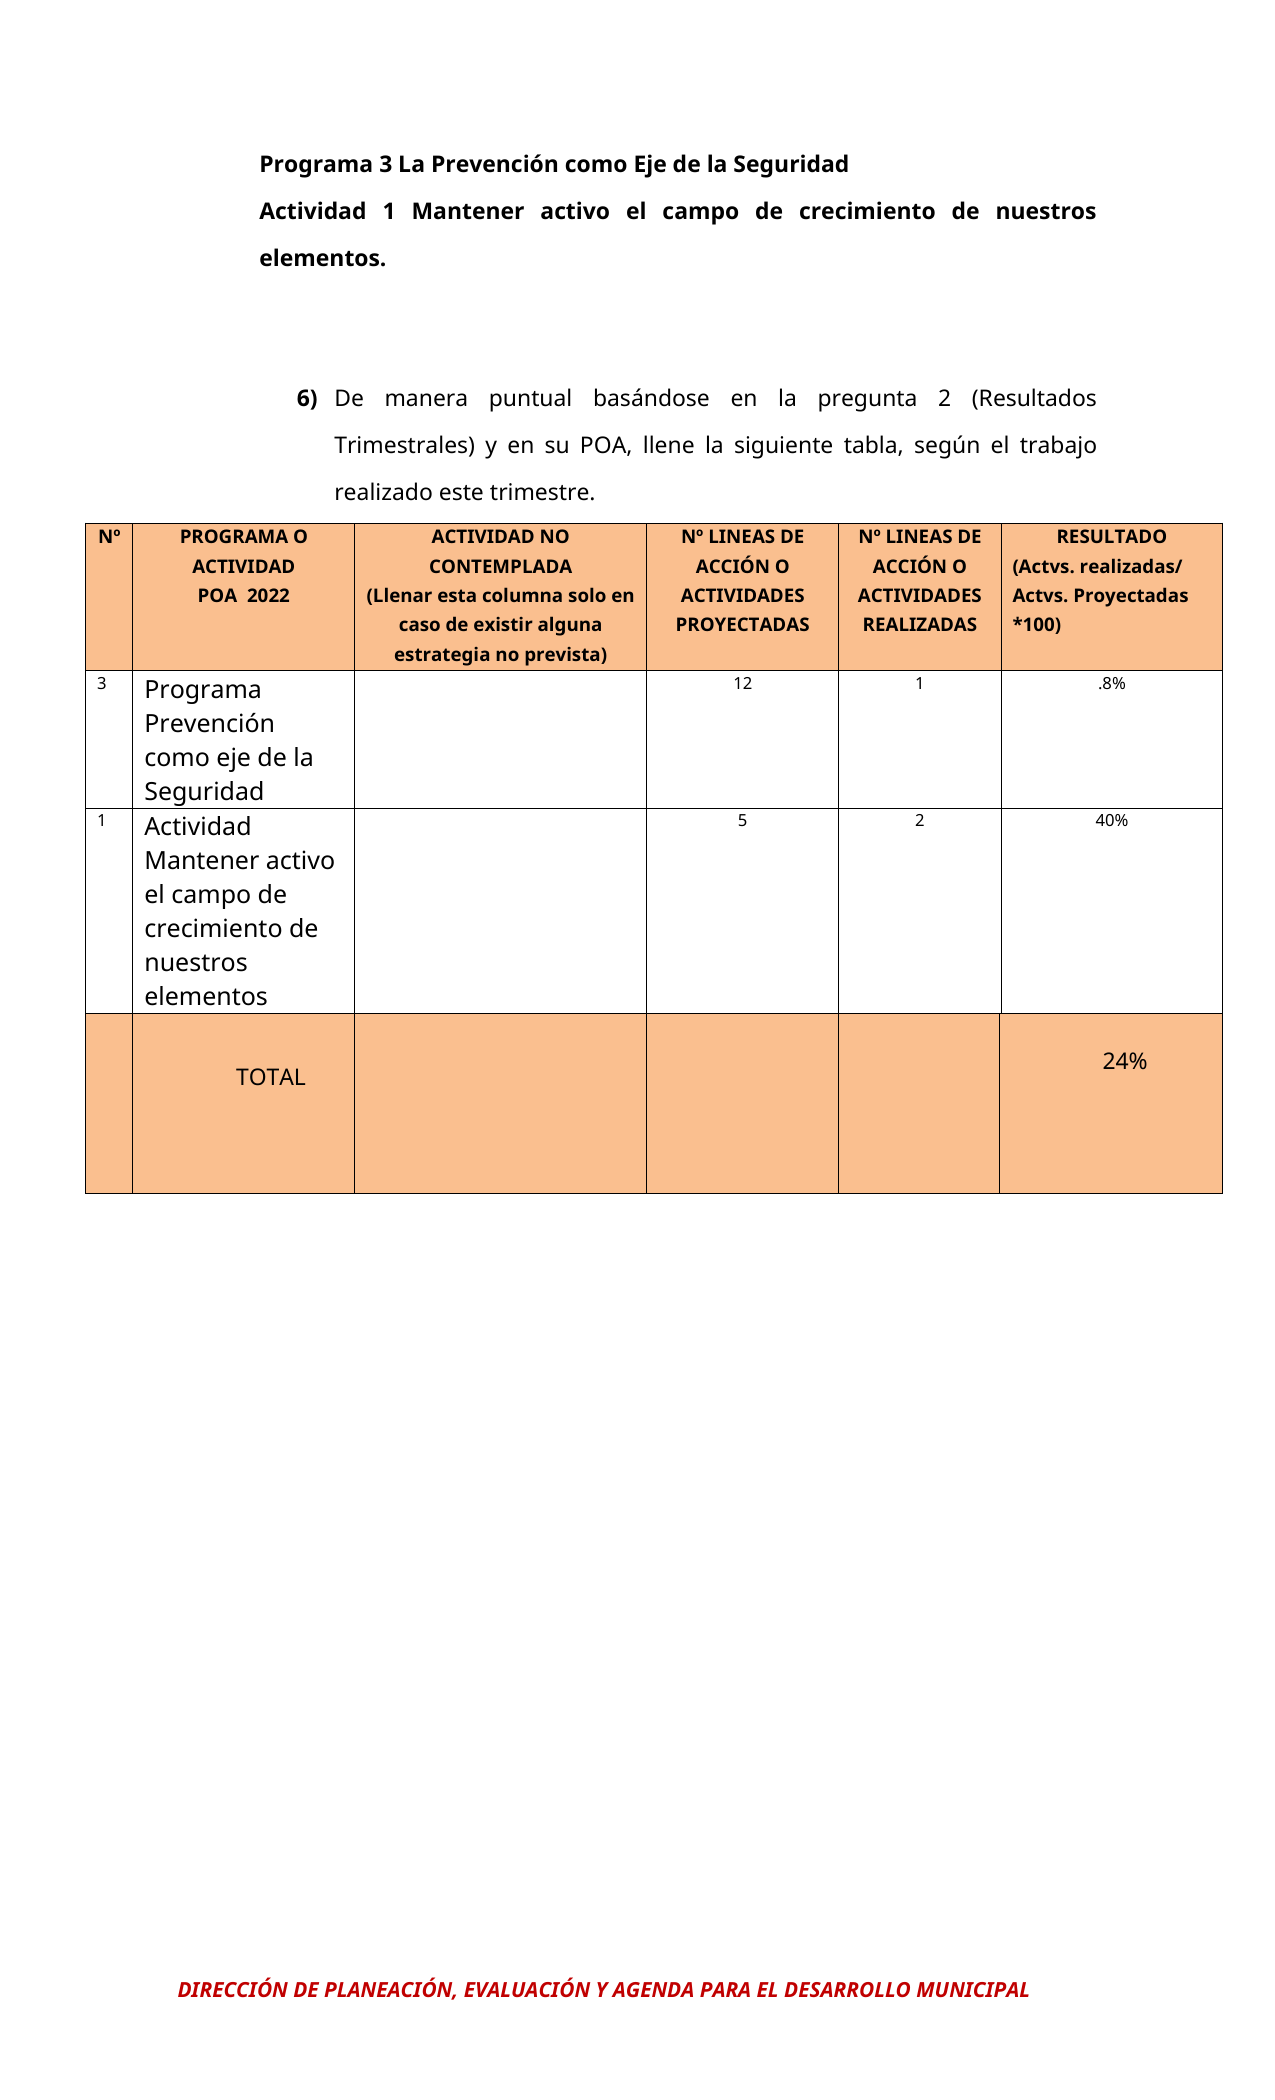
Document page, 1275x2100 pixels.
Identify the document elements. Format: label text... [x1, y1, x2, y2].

table_header Nº LINEAS DE ACCIÓN O ACTIVIDADES REALIZADAS [839, 524, 1001, 670]
table_cell [355, 671, 646, 807]
table_header Nº [86, 524, 132, 670]
table_cell Actividad Mantener activo el campo de crecimiento de nuestros elementos [133, 809, 354, 1013]
table_cell 3 [86, 671, 132, 807]
table_cell 2 [839, 809, 1001, 1013]
table_header ACTIVIDAD NO CONTEMPLADA (Llenar esta columna solo en caso de existir alguna estrategia no prevista) [355, 524, 646, 670]
table_cell [355, 809, 646, 1013]
table_cell 1 [839, 671, 1001, 807]
table_cell [355, 1014, 646, 1193]
table_cell 40% [1002, 809, 1222, 1013]
table_cell [86, 1014, 132, 1193]
table_cell .8% [1002, 671, 1222, 807]
table_cell 1 [86, 809, 132, 1013]
table_cell [839, 1014, 999, 1193]
table_header Nº LINEAS DE ACCIÓN O ACTIVIDADES PROYECTADAS [647, 524, 838, 670]
table_cell Programa Prevención como eje de la Seguridad [133, 671, 354, 807]
table_header PROGRAMA O ACTIVIDAD POA 2022 [133, 524, 354, 670]
list De manera puntual basándose en la pregunta 2 (Resultados Trimestrales) y en su POA, llene la siguiente tabla, según el trabajo realizado este trimestre. [297, 382, 1098, 507]
list Programa 3 La Prevención como Eje de la Seguridad [259, 148, 1098, 179]
table_cell TOTAL [133, 1014, 354, 1193]
table_header RESULTADO (Actvs. realizadas/ Actvs. Proyectadas *100) [1002, 524, 1222, 670]
table_cell 24% [1000, 1014, 1222, 1193]
list Actividad 1 Mantener activo el campo de crecimiento de nuestros elementos. [259, 194, 1098, 273]
table_cell 5 [647, 809, 838, 1013]
table_cell 12 [647, 671, 838, 807]
table_cell [647, 1014, 838, 1193]
